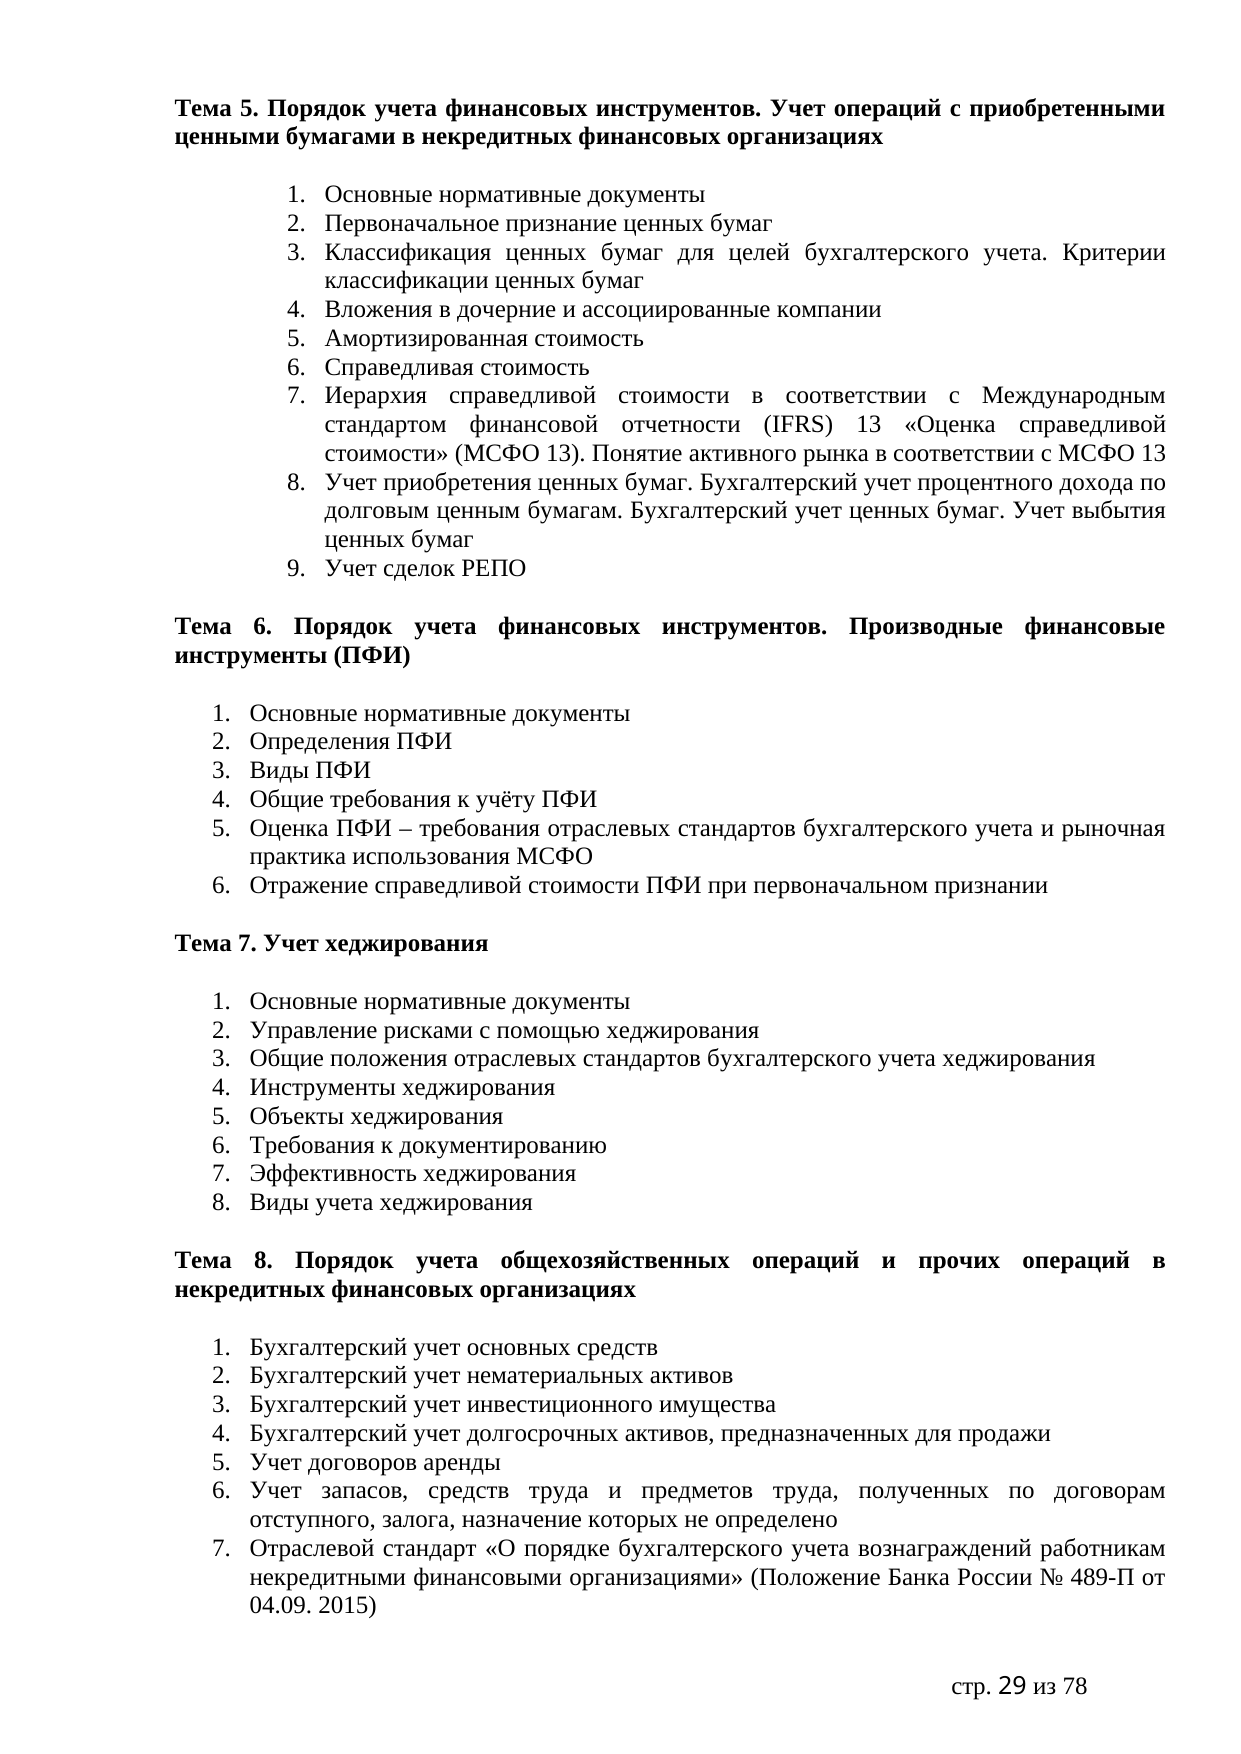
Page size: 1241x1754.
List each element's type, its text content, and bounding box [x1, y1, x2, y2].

list Классификация ценных бумаг для целей бухгалтерского учета. Критерии классификации ценных бумаг [287, 237, 1166, 294]
list Бухгалтерский учет основных средств [212, 1332, 1166, 1361]
list Объекты хеджирования [212, 1101, 1166, 1130]
list Бухгалтерский учет долгосрочных активов, предназначенных для продажи [212, 1418, 1166, 1447]
list Бухгалтерский учет инвестиционного имущества [212, 1389, 1166, 1418]
list Учет сделок РЕПО [287, 553, 1166, 582]
list Управление рисками с помощью хеджирования [212, 1015, 1166, 1043]
list Инструменты хеджирования [212, 1072, 1166, 1101]
list Учет приобретения ценных бумаг. Бухгалтерский учет процентного дохода по долговым ценным бумагам. Бухгалтерский учет ценных бумаг. Учет выбытия ценных бумаг [287, 467, 1166, 553]
list Основные нормативные документы [212, 986, 1166, 1015]
text Тема 6. Порядок учета финансовых инструментов. Производные финансовые инструменты (ПФИ) [174, 611, 1166, 668]
list Определения ПФИ [212, 726, 1166, 755]
list Основные нормативные документы [287, 179, 1166, 208]
list Требования к документированию [212, 1130, 1166, 1158]
list Оценка ПФИ – требования отраслевых стандартов бухгалтерского учета и рыночная практика использования МСФО [212, 813, 1166, 870]
list Иерархия справедливой стоимости в соответствии с Международным стандартом финансовой отчетности (IFRS) 13 «Оценка справедливой стоимости» (МСФО 13). Понятие активного рынка в соответствии с МСФО 13 [287, 381, 1166, 467]
list Учет запасов, средств труда и предметов труда, полученных по договорам отступного, залога, назначение которых не определено [212, 1476, 1166, 1533]
list Виды учета хеджирования [212, 1187, 1166, 1216]
list Бухгалтерский учет нематериальных активов [212, 1361, 1166, 1389]
list Общие требования к учёту ПФИ [212, 784, 1166, 813]
list Виды ПФИ [212, 755, 1166, 784]
list Общие положения отраслевых стандартов бухгалтерского учета хеджирования [212, 1043, 1166, 1072]
text Тема 5. Порядок учета финансовых инструментов. Учет операций с приобретенными ценными бумагами в некредитных финансовых организациях [174, 93, 1166, 150]
list Справедливая стоимость [287, 352, 1166, 381]
list Вложения в дочерние и ассоциированные компании [287, 294, 1166, 323]
list Эффективность хеджирования [212, 1158, 1166, 1187]
list Амортизированная стоимость [287, 323, 1166, 352]
text Тема 7. Учет хеджирования [174, 928, 1166, 957]
list Учет договоров аренды [212, 1447, 1166, 1476]
list Отраслевой стандарт «О порядке бухгалтерского учета вознаграждений работникам некредитными финансовыми организациями» (Положение Банка России № 489-П от 04.09. 2015) [212, 1533, 1166, 1619]
text Тема 8. Порядок учета общехозяйственных операций и прочих операций в некредитных финансовых организациях [174, 1245, 1166, 1303]
list Основные нормативные документы [212, 698, 1166, 726]
list Первоначальное признание ценных бумаг [287, 208, 1166, 237]
list Отражение справедливой стоимости ПФИ при первоначальном признании [212, 870, 1166, 899]
